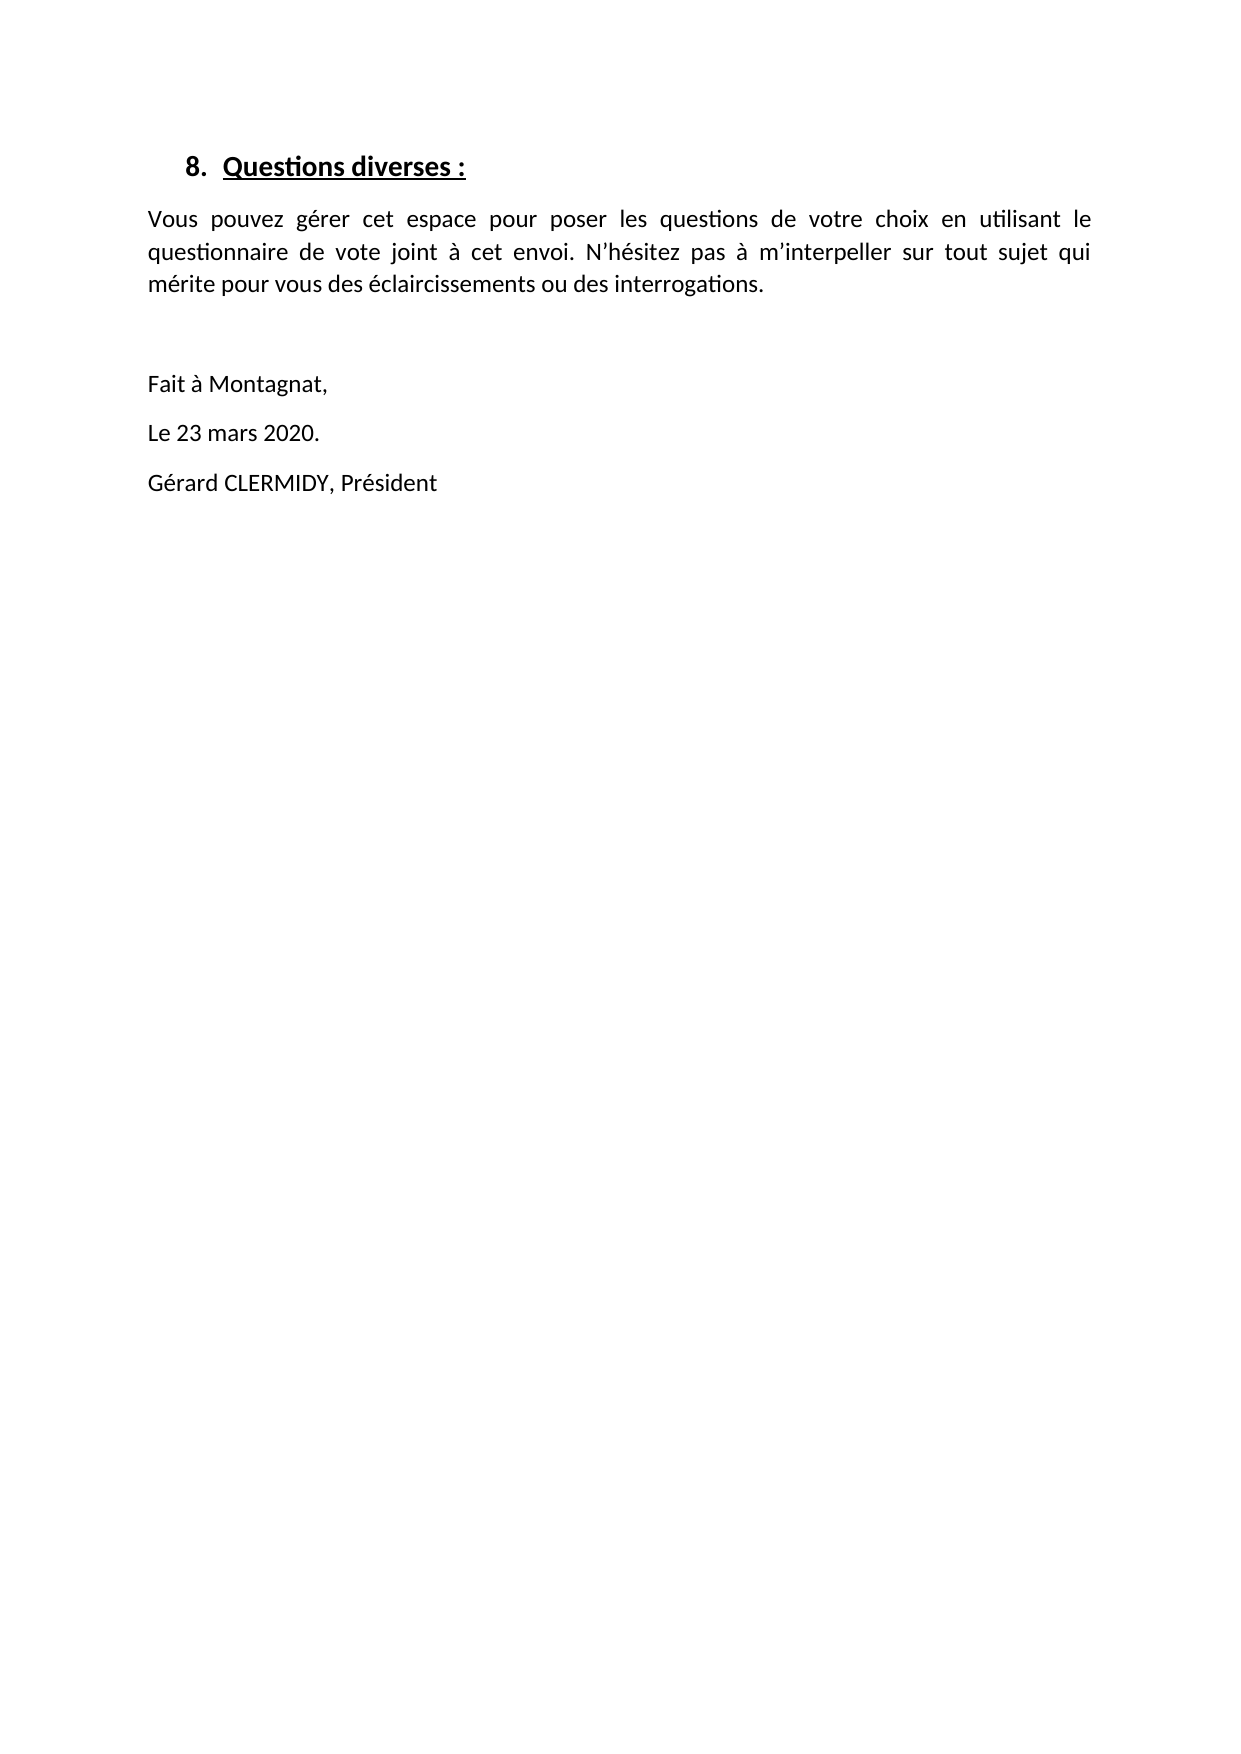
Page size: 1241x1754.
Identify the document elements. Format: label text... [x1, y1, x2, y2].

text Vous pouvez gérer cet espace pour poser les questions de votre choix en utilisant le questionnaire de vote joint à cet envoi. N’hésitez pas à m’interpeller sur tout sujet qui mérite pour vous des éclaircissements ou des interrogations. [148, 203, 1093, 299]
text Gérard CLERMIDY, Président [148, 467, 1093, 497]
text Le 23 mars 2020. [148, 417, 1093, 448]
list Questions diverses : [185, 148, 1093, 183]
text Fait à Montagnat, [148, 368, 1093, 398]
